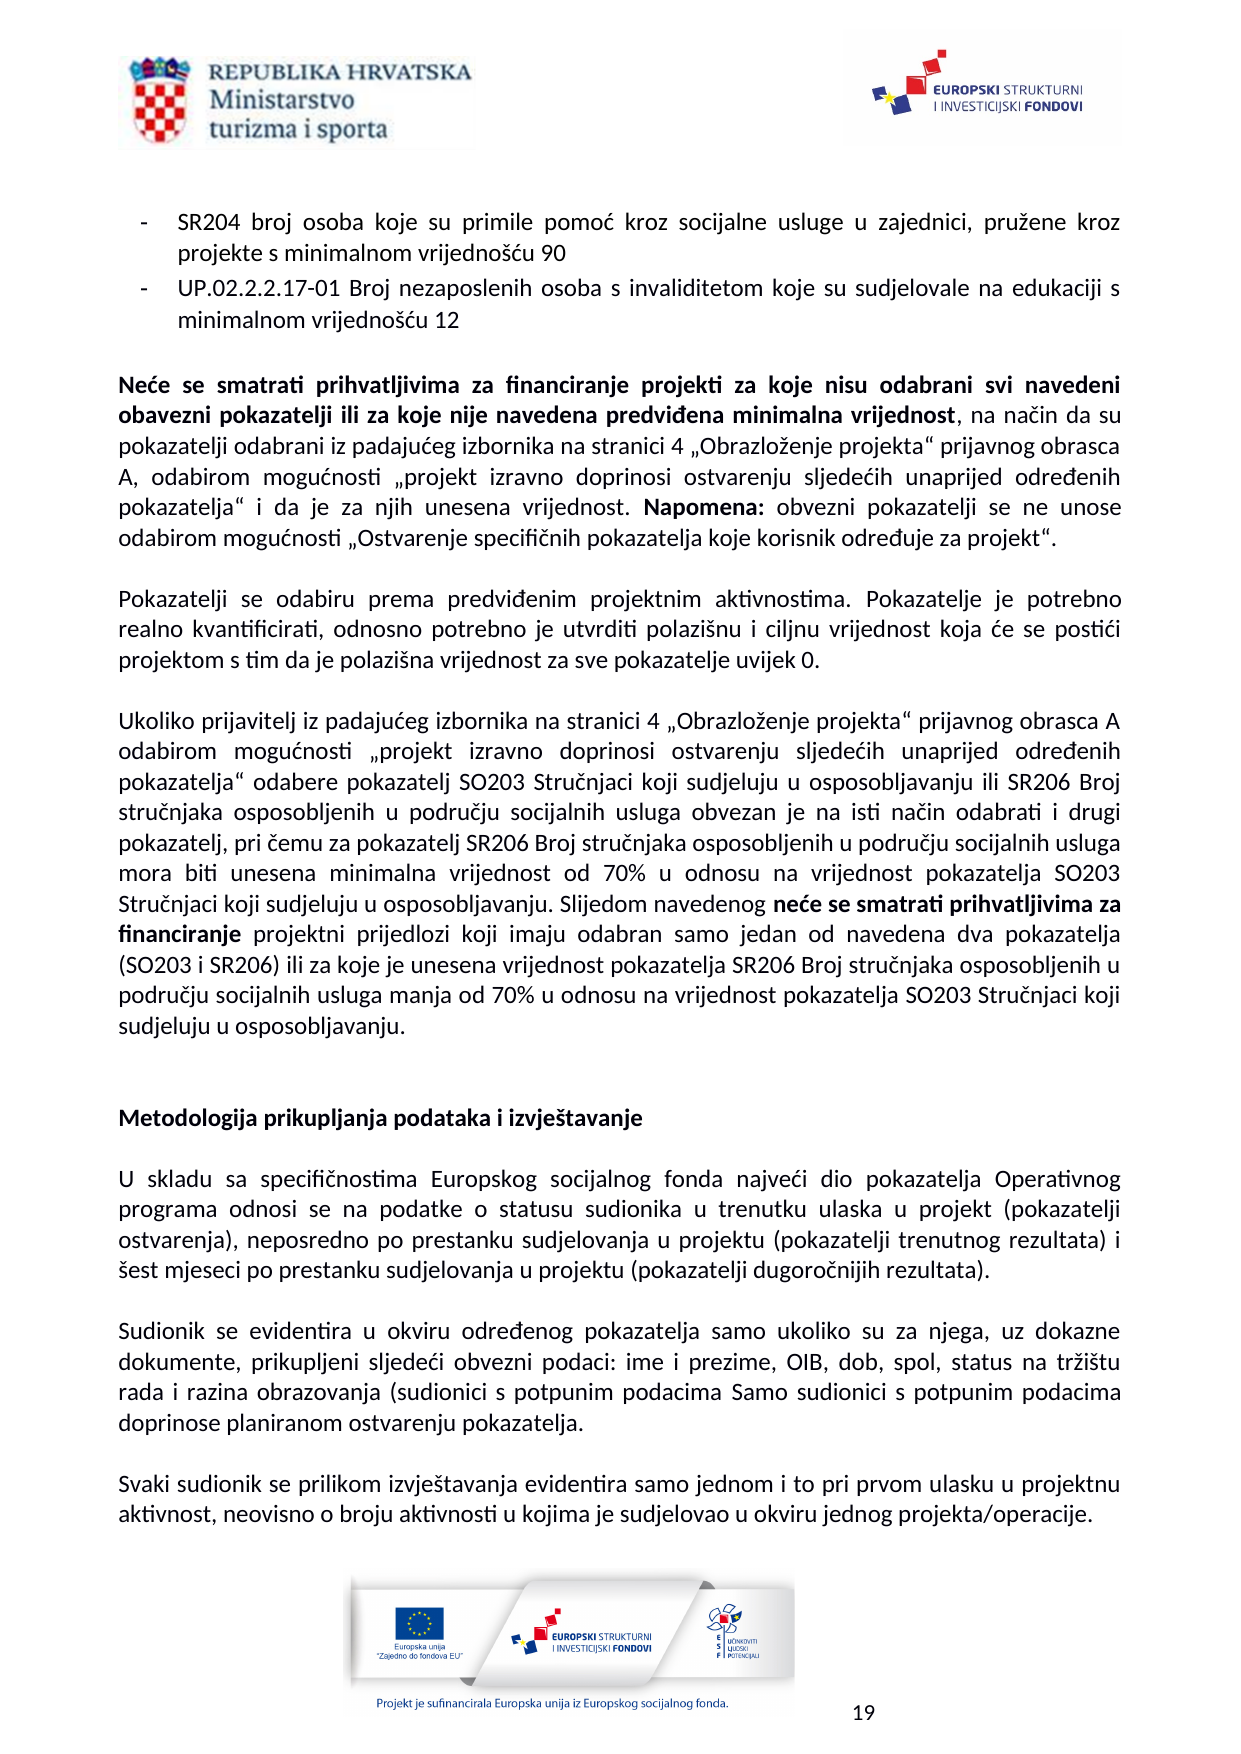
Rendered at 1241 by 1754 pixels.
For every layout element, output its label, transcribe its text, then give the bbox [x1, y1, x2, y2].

text U skladu sa specifičnostima Europskog socijalnog fonda najveći dio pokazatelja Operativnog programa odnosi se na podatke o statusu sudionika u trenutku ulaska u projekt (pokazatelji ostvarenja), neposredno po prestanku sudjelovanja u projektu (pokazatelji trenutnog rezultata) i šest mjeseci po prestanku sudjelovanja u projektu (pokazatelji dugoročnijih rezultata). [118, 1163, 1122, 1285]
text Sudionik se evidentira u okviru određenog pokazatelja samo ukoliko su za njega, uz dokazne dokumente, prikupljeni sljedeći obvezni podaci: ime i prezime, OIB, dob, spol, status na tržištu rada i razina obrazovanja (sudionici s potpunim podacima Samo sudionici s potpunim podacima doprinose planiranom ostvarenju pokazatelja. [118, 1315, 1122, 1437]
picture [118, 56, 477, 151]
text Pokazatelji se odabiru prema predviđenim projektnim aktivnostima. Pokazatelje je potrebno realno kvantificirati, odnosno potrebno je utvrditi polazišnu i ciljnu vrijednost koja će se postići projektom s tim da je polazišna vrijednost za sve pokazatelje uvijek 0. [118, 583, 1122, 674]
text Neće se smatrati prihvatljivima za financiranje projekti za koje nisu odabrani svi navedeni obavezni pokazatelji ili za koje nije navedena predviđena minimalna vrijednost, na način da su pokazatelji odabrani iz padajućeg izbornika na stranici 4 „Obrazloženje projekta“ prijavnog obrasca A, odabirom mogućnosti „projekt izravno doprinosi ostvarenju sljedećih unaprijed određenih pokazatelja“ i da je za njih unesena vrijednost. Napomena: obvezni pokazatelji se ne unose odabirom mogućnosti „Ostvarenje specifičnih pokazatelja koje korisnik određuje za projekt“. [118, 369, 1122, 552]
text Metodologija prikupljanja podataka i izvještavanje [118, 1102, 1122, 1132]
text Svaki sudionik se prilikom izvještavanja evidentira samo jednom i to pri prvom ulasku u projektnu aktivnost, neovisno o broju aktivnosti u kojima je sudjelovao u okviru jednog projekta/operacije. [118, 1468, 1122, 1529]
list SR204 broj osoba koje su primile pomoć kroz socijalne usluge u zajednici, pružene kroz projekte s minimalnom vrijednošću 90 [140, 203, 1122, 268]
list UP.02.2.2.17-01 Broj nezaposlenih osoba s invaliditetom koje su sudjelovale na edukaciji s minimalnom vrijednošću 12 [140, 270, 1122, 334]
picture [343, 1568, 795, 1717]
text Ukoliko prijavitelj iz padajućeg izbornika na stranici 4 „Obrazloženje projekta“ prijavnog obrasca A odabirom mogućnosti „projekt izravno doprinosi ostvarenju sljedećih unaprijed određenih pokazatelja“ odabere pokazatelj SO203 Stručnjaci koji sudjeluju u osposobljavanju ili SR206 Broj stručnjaka osposobljenih u području socijalnih usluga obvezan je na isti način odabrati i drugi pokazatelj, pri čemu za pokazatelj SR206 Broj stručnjaka osposobljenih u području socijalnih usluga mora biti unesena minimalna vrijednost od 70% u odnosu na vrijednost pokazatelja SO203 Stručnjaci koji sudjeluju u osposobljavanju. Slijedom navedenog neće se smatrati prihvatljivima za financiranje projektni prijedlozi koji imaju odabran samo jedan od navedena dva pokazatelja (SO203 i SR206) ili za koje je unesena vrijednost pokazatelja SR206 Broj stručnjaka osposobljenih u području socijalnih usluga manja od 70% u odnosu na vrijednost pokazatelja SO203 Stručnjaci koji sudjeluju u osposobljavanju. [118, 705, 1122, 1041]
picture [843, 29, 1123, 146]
